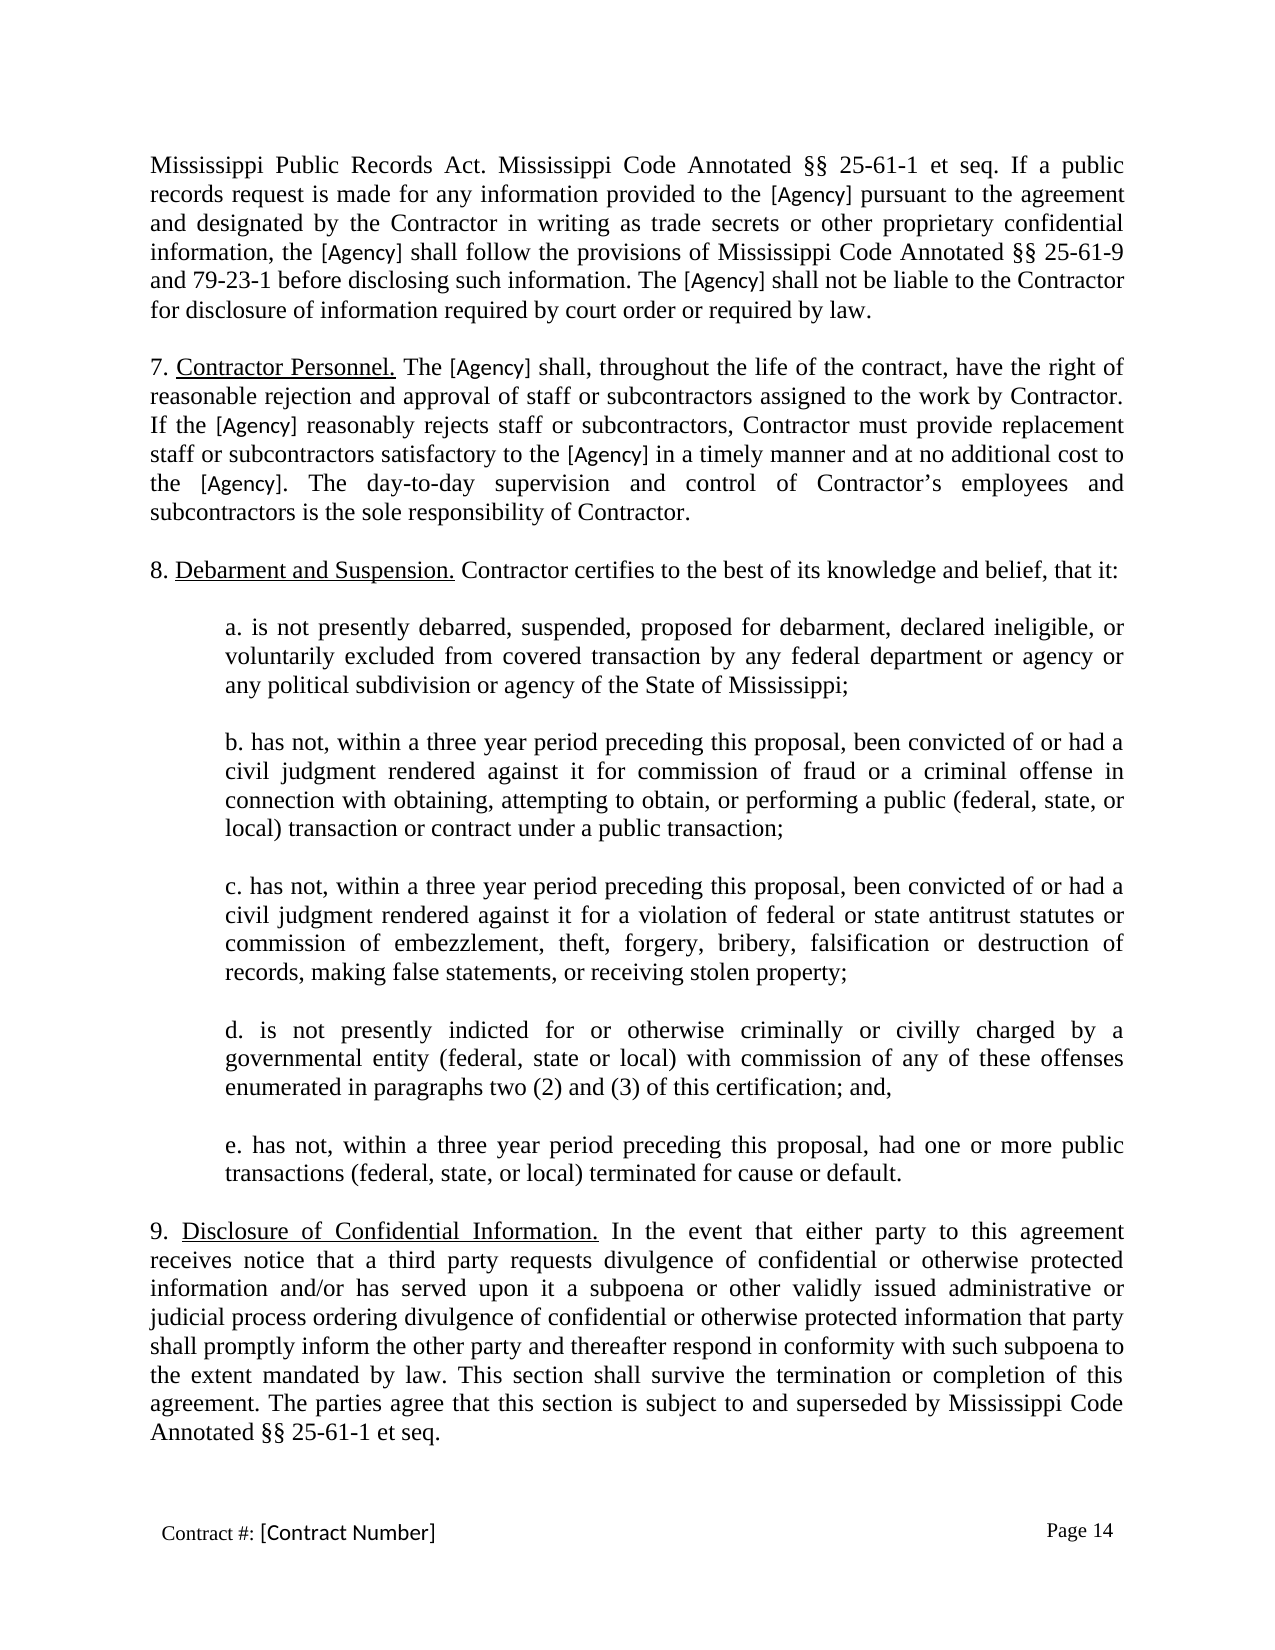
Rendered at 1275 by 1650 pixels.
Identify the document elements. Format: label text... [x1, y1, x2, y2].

text 7. Contractor Personnel. The shall, throughout the life of the contract, have the right of reasonable rejection and approval of staff or subcontractors assigned to the work by Contractor. If the reasonably rejects staff or subcontractors, Contractor must provide replacement staff or subcontractors satisfactory to the in a timely manner and at no additional cost to the . The day-to-day supervision and control of Contractor’s employees and subcontractors is the sole responsibility of Contractor. [150, 352, 1125, 526]
text 9. Disclosure of Confidential Information. In the event that either party to this agreement receives notice that a third party requests divulgence of confidential or otherwise protected information and/or has served upon it a subpoena or other validly issued administrative or judicial process ordering divulgence of confidential or otherwise protected information that party shall promptly inform the other party and thereafter respond in conformity with such subpoena to the extent mandated by law. This section shall survive the termination or completion of this agreement. The parties agree that this section is subject to and superseded by Mississippi Code Annotated §§ 25-61-1 et seq. [150, 1216, 1125, 1446]
text a. is not presently debarred, suspended, proposed for debarment, declared ineligible, or voluntarily excluded from covered transaction by any federal department or agency or any political subdivision or agency of the State of Mississippi; [225, 612, 1125, 698]
text b. has not, within a three year period preceding this proposal, been convicted of or had a civil judgment rendered against it for commission of fraud or a criminal offense in connection with obtaining, attempting to obtain, or performing a public (federal, state, or local) transaction or contract under a public transaction; [225, 727, 1125, 842]
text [150, 150, 1125, 323]
text 8. Debarment and Suspension. Contractor certifies to the best of its knowledge and belief, that it: [150, 555, 1125, 583]
text c. has not, within a three year period preceding this proposal, been convicted of or had a civil judgment rendered against it for a violation of federal or state antitrust statutes or commission of embezzlement, theft, forgery, bribery, falsification or destruction of records, making false statements, or receiving stolen property; [225, 871, 1125, 986]
text d. is not presently indicted for or otherwise criminally or civilly charged by a governmental entity (federal, state or local) with commission of any of these offenses enumerated in paragraphs two (2) and (3) of this certification; and, [225, 1015, 1125, 1101]
text e. has not, within a three year period preceding this proposal, had one or more public transactions (federal, state, or local) terminated for cause or default. [225, 1130, 1125, 1187]
